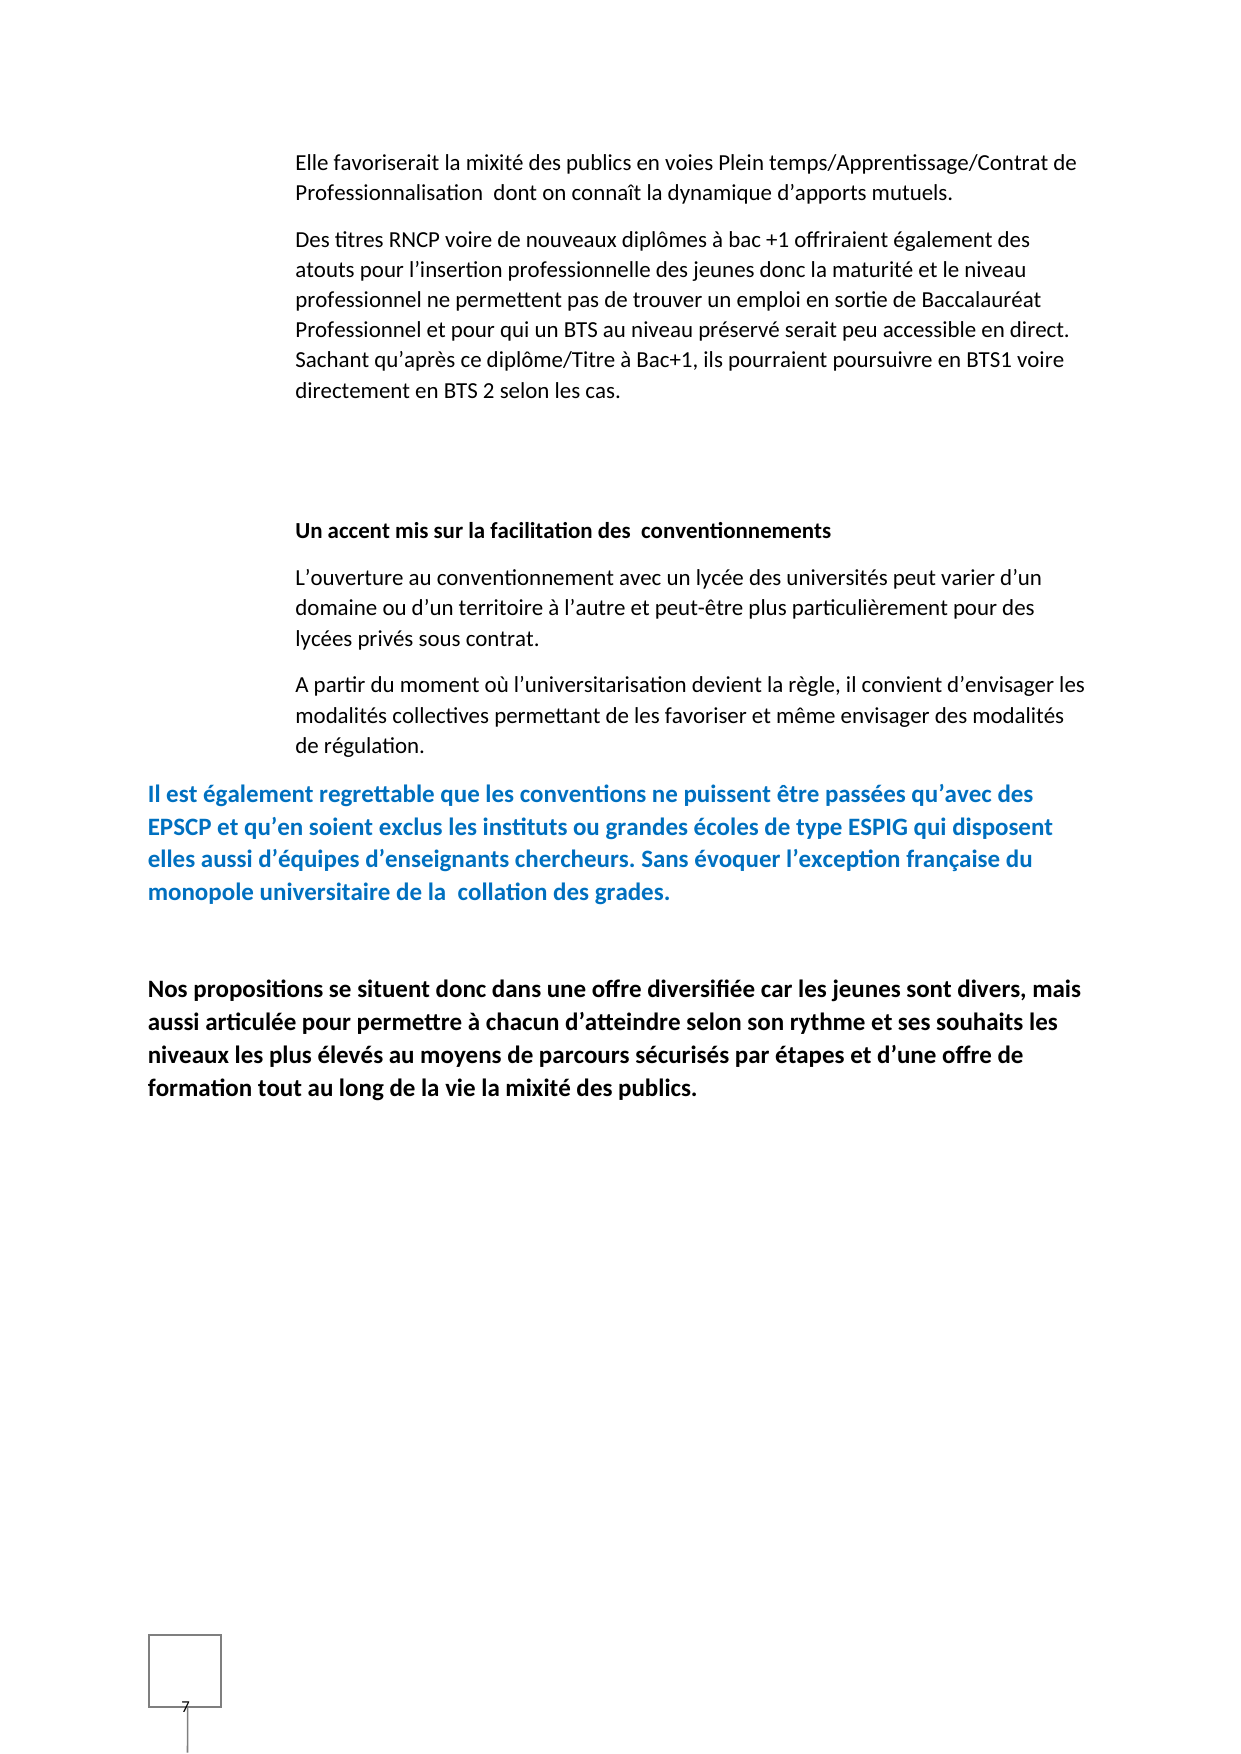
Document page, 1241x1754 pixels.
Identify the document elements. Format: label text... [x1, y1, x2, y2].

text Il est également regrettable que les conventions ne puissent être passées qu’avec des EPSCP et qu’en soient exclus les instituts ou grandes écoles de type ESPIG qui disposent elles aussi d’équipes d’enseignants chercheurs. Sans évoquer l’exception française du monopole universitaire de la collation des grades. [148, 778, 1093, 907]
text Elle favoriserait la mixité des publics en voies Plein temps/Apprentissage/Contrat de Professionnalisation dont on connaît la dynamique d’apports mutuels. [295, 148, 1093, 206]
text Un accent mis sur la facilitation des conventionnements [295, 516, 1093, 544]
text A partir du moment où l’universitarisation devient la règle, il convient d’envisager les modalités collectives permettant de les favoriser et même envisager des modalités de régulation. [295, 671, 1093, 759]
text Des titres RNCP voire de nouveaux diplômes à bac +1 offriraient également des atouts pour l’insertion professionnelle des jeunes donc la maturité et le niveau professionnel ne permettent pas de trouver un emploi en sortie de Baccalauréat Professionnel et pour qui un BTS au niveau préservé serait peu accessible en direct. Sachant qu’après ce diplôme/Titre à Bac+1, ils pourraient poursuivre en BTS1 voire directement en BTS 2 selon les cas. [295, 225, 1093, 404]
text L’ouverture au conventionnement avec un lycée des universités peut varier d’un domaine ou d’un territoire à l’autre et peut-être plus particulièrement pour des lycées privés sous contrat. [295, 563, 1093, 652]
text Nos propositions se situent donc dans une offre diversifiée car les jeunes sont divers, mais aussi articulée pour permettre à chacun d’atteindre selon son rythme et ses souhaits les niveaux les plus élevés au moyens de parcours sécurisés par étapes et d’une offre de formation tout au long de la vie la mixité des publics. [148, 973, 1093, 1102]
